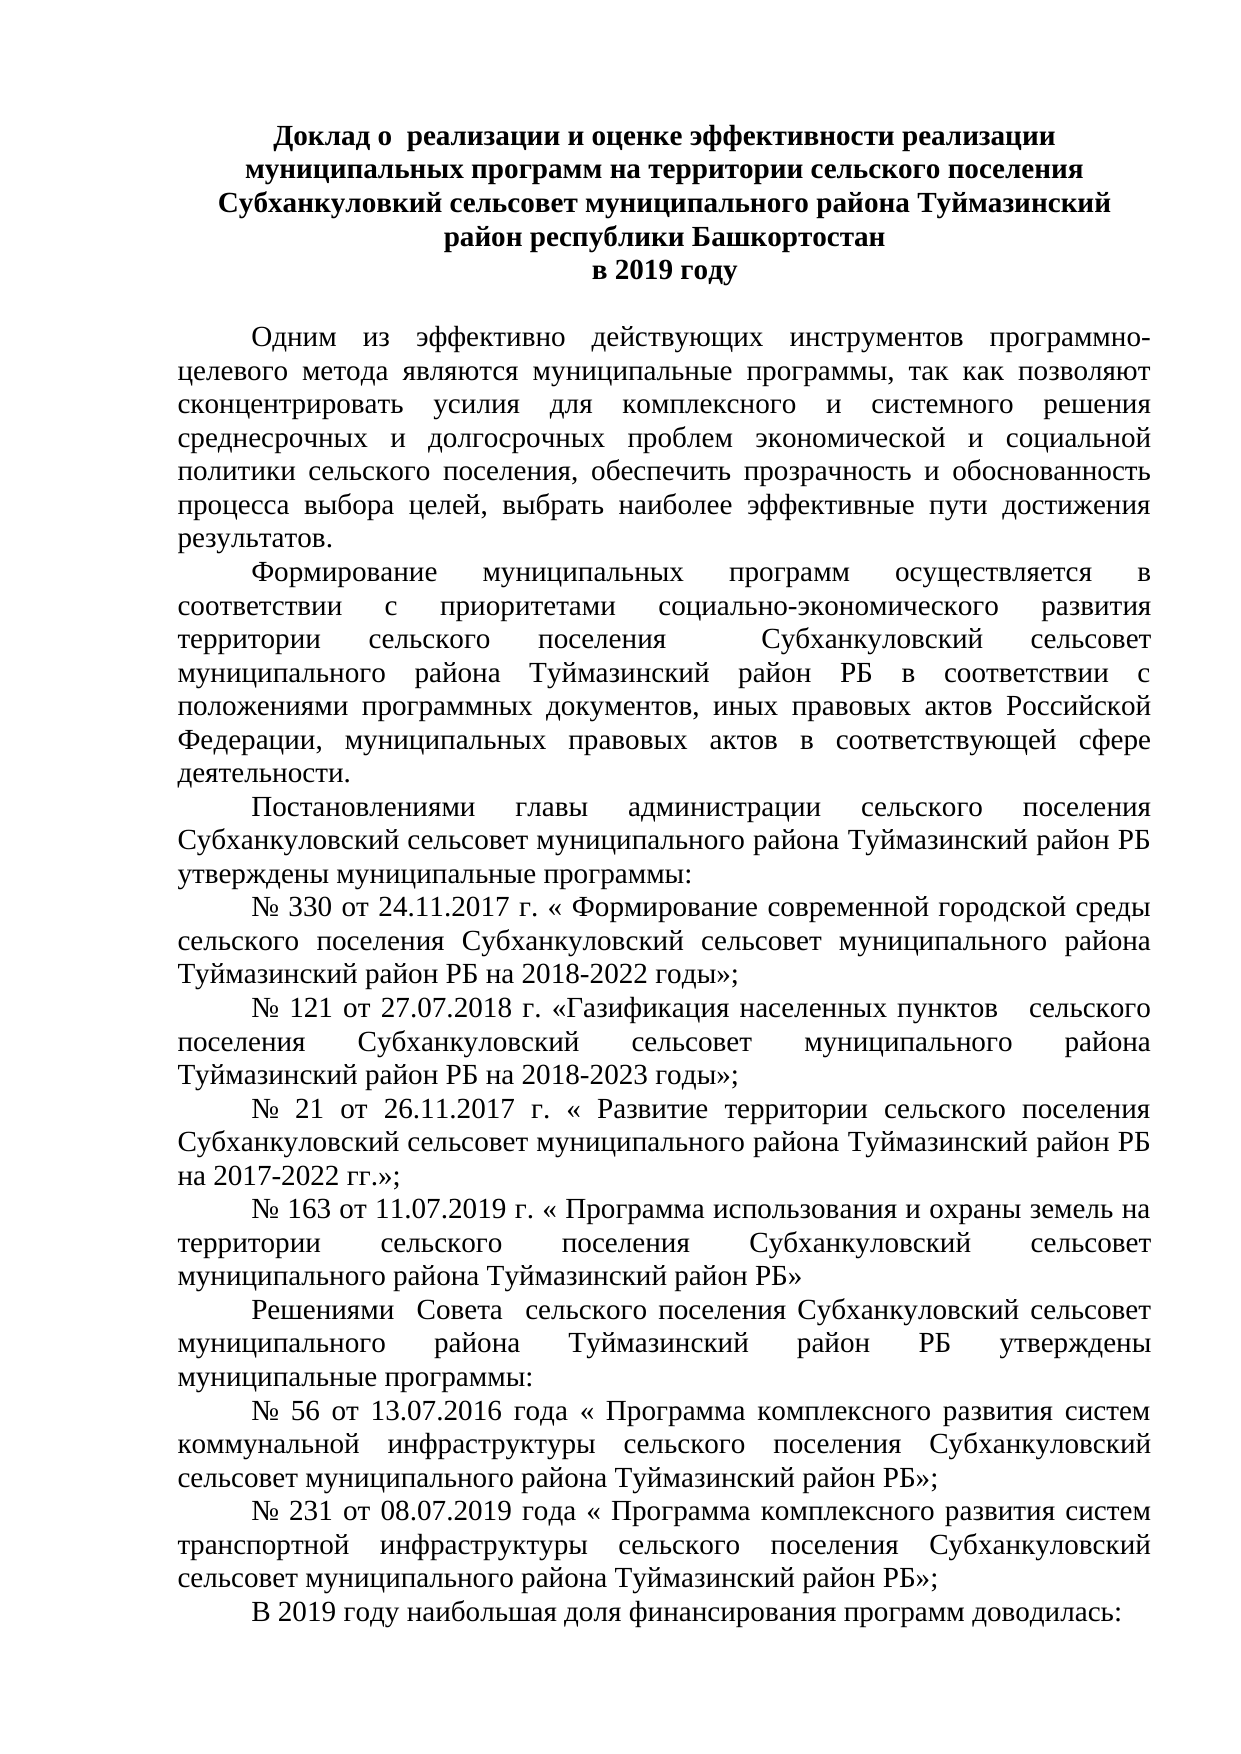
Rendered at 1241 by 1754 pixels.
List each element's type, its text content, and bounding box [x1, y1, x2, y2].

text № 56 от 13.07.2016 года « Программа комплексного развития систем коммунальной инфраструктуры сельского поселения Субханкуловский сельсовет муниципального района Туймазинский район РБ»; [177, 1393, 1152, 1493]
text Доклад о реализации и оценке эффективности реализации муниципальных программ на территории сельского поселения Субханкуловкий сельсовет муниципального района Туймазинский район республики Башкортостан [177, 118, 1152, 252]
text Формирование муниципальных программ осуществляется в соответствии с приоритетами социально-экономического развития территории сельского поселения Субханкуловский сельсовет муниципального района Туймазинский район РБ в соответствии с положениями программных документов, иных правовых актов Российской Федерации, муниципальных правовых актов в соответствующей сфере деятельности. [177, 554, 1152, 789]
text В 2019 году наибольшая доля финансирования программ доводилась: [177, 1594, 1152, 1627]
text № 330 от 24.11.2017 г. « Формирование современной городской среды сельского поселения Субханкуловский сельсовет муниципального района Туймазинский район РБ на 2018-2022 годы»; [177, 889, 1152, 990]
text Решениями Совета сельского поселения Субханкуловский сельсовет муниципального района Туймазинский район РБ утверждены муниципальные программы: [177, 1292, 1152, 1393]
text Одним из эффективно действующих инструментов программно-целевого метода являются муниципальные программы, так как позволяют сконцентрировать усилия для комплексного и системного решения среднесрочных и долгосрочных проблем экономической и социальной политики сельского поселения, обеспечить прозрачность и обоснованность процесса выбора целей, выбрать наиболее эффективные пути достижения результатов. [177, 319, 1152, 554]
text Постановлениями главы администрации сельского поселения Субханкуловский сельсовет муниципального района Туймазинский район РБ утверждены муниципальные программы: [177, 789, 1152, 889]
text № 21 от 26.11.2017 г. « Развитие территории сельского поселения Субханкуловский сельсовет муниципального района Туймазинский район РБ на 2017-2022 гг.»; [177, 1091, 1152, 1191]
text № 231 от 08.07.2019 года « Программа комплексного развития систем транспортной инфраструктуры сельского поселения Субханкуловский сельсовет муниципального района Туймазинский район РБ»; [177, 1493, 1152, 1594]
text в 2019 году [177, 252, 1152, 286]
text № 121 от 27.07.2018 г. «Газификация населенных пунктов сельского поселения Субханкуловский сельсовет муниципального района Туймазинский район РБ на 2018-2023 годы»; [177, 990, 1152, 1091]
text № 163 от 11.07.2019 г. « Программа использования и охраны земель на территории сельского поселения Субханкуловский сельсовет муниципального района Туймазинский район РБ» [177, 1191, 1152, 1292]
